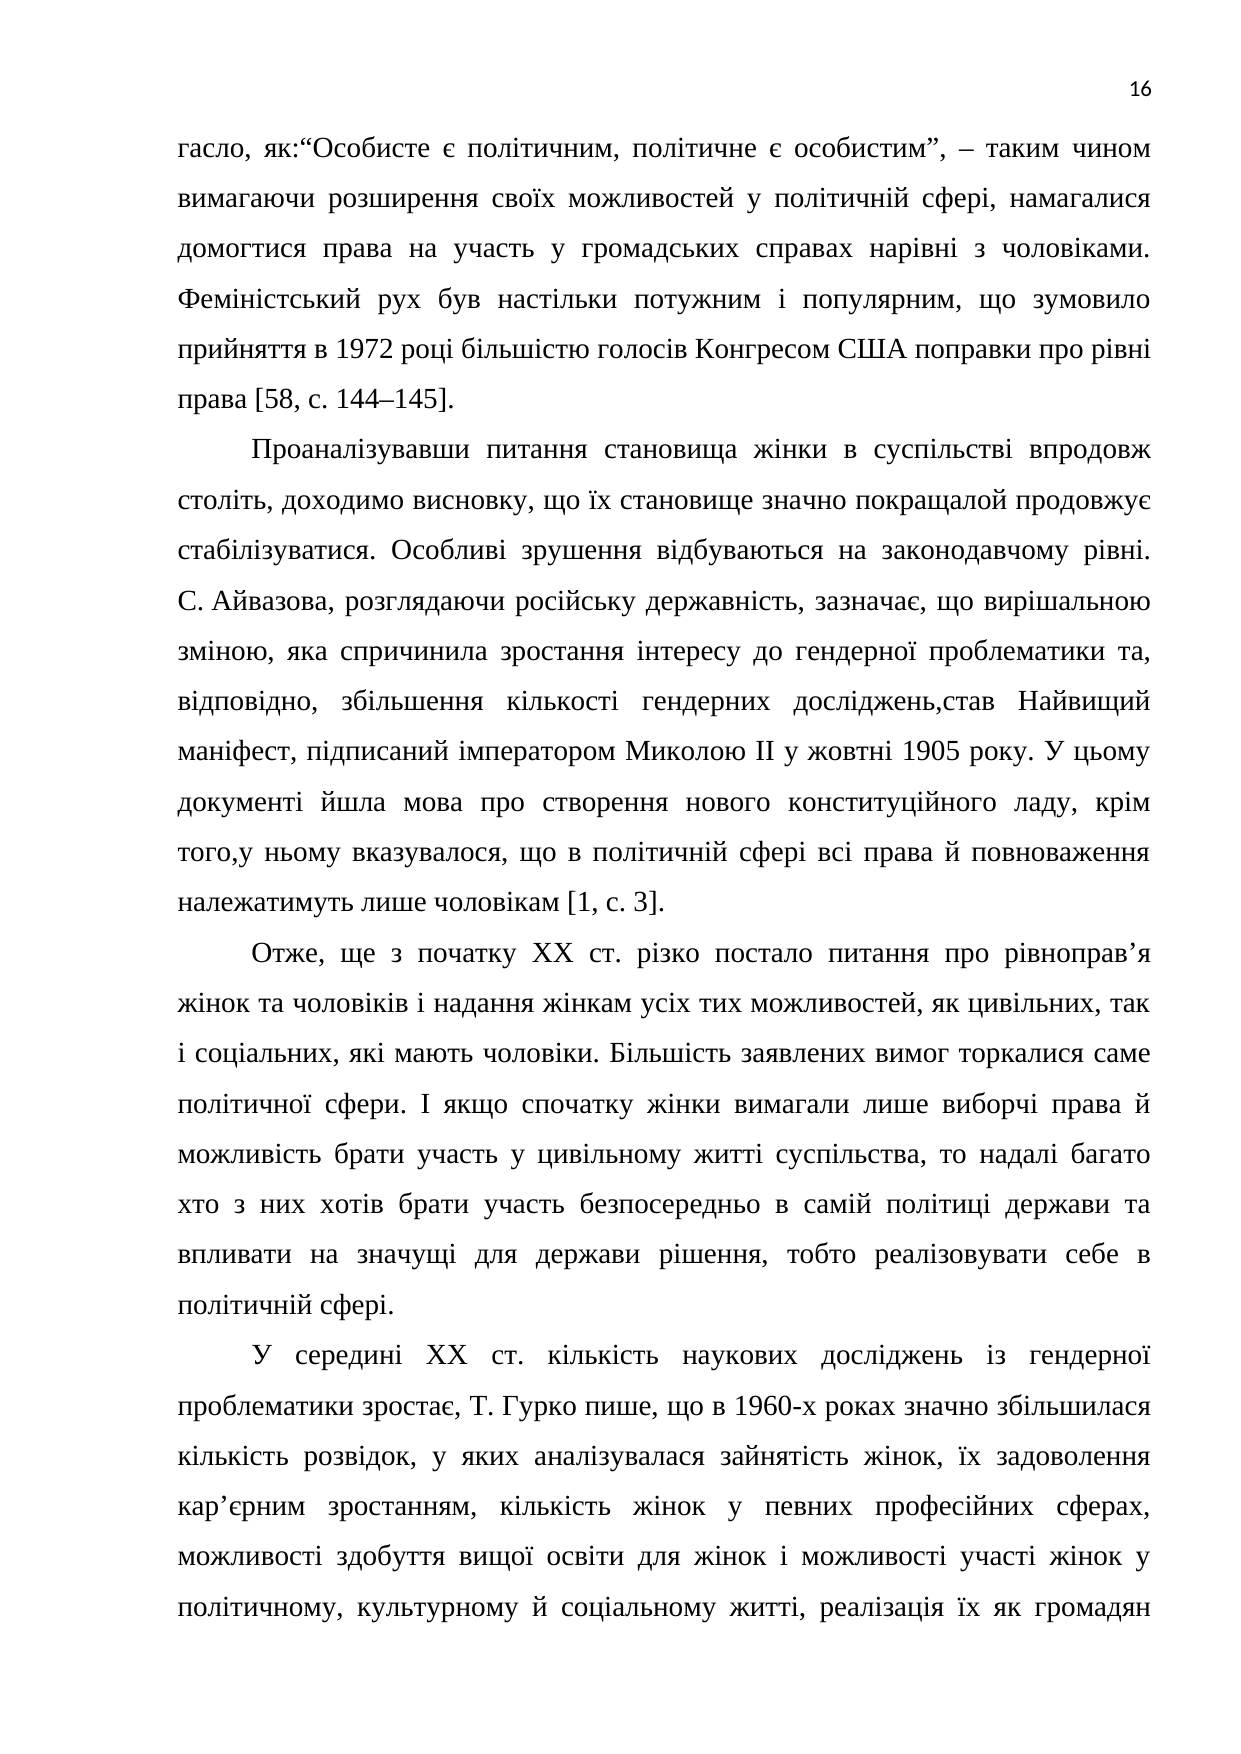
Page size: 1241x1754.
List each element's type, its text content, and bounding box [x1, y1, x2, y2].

list Отже, ще з початку ХХ ст. різко постало питання про рівноправ’я жінок та чоловіків і надання жінкам усіх тих можливостей, як цивільних, так і соціальних, які мають чоловіки. Більшість заявлених вимог торкалися саме політичної сфери. І якщо спочатку жінки вимагали лише виборчі права й можливість брати участь у цивільному житті суспільства, то надалі багато хто з них хотів брати участь безпосередньо в самій політиці держави та впливати на значущі для держави рішення, тобто реалізовувати себе в політичній сфері. [177, 935, 1152, 1321]
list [177, 1337, 1152, 1622]
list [177, 130, 1152, 415]
list Проаналізувавши питання становища жінки в суспільстві впродовж століть, доходимо висновку, що їх становище значно покращалой продовжує стабілізуватися. Особливі зрушення відбуваються на законодавчому рівні. С. Айвазова, розглядаючи російську державність, зазначає, що вирішальною зміною, яка спричинила зростання інтересу до гендерної проблематики та, відповідно, збільшення кількості гендерних досліджень,став Найвищий маніфест, підписаний імператором Миколою II у жовтні 1905 року. У цьому документі йшла мова про створення нового конституційного ладу, крім того,у ньому вказувалося, що в політичній сфері всі права й повноваження належатимуть лише чоловікам [1, с. 3]. [177, 432, 1152, 918]
